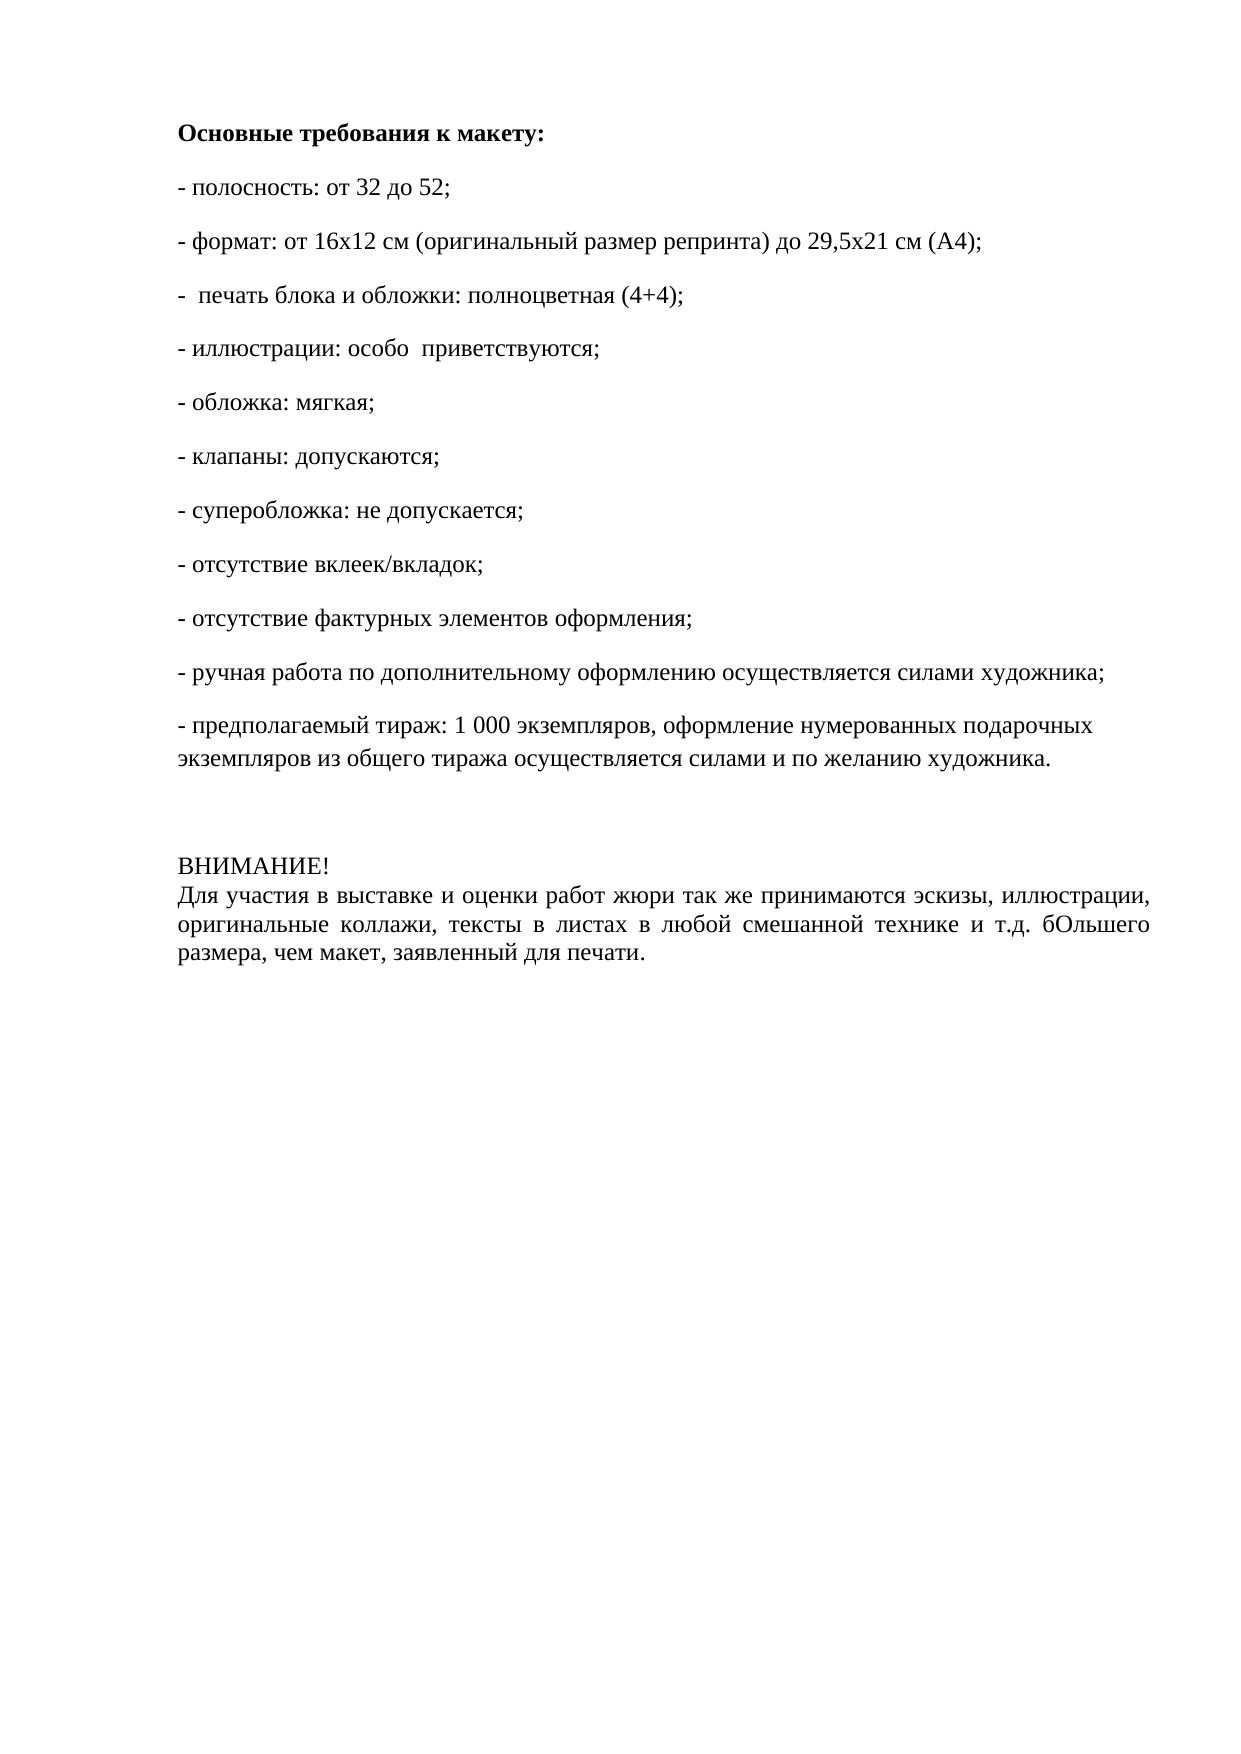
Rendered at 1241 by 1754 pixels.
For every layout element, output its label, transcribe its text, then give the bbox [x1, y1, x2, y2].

text - обложка: мягкая; [177, 387, 1152, 416]
text - отсутствие фактурных элементов оформления; [177, 603, 1152, 632]
text Для участия в выставке и оценки работ жюри так же принимаются эскизы, иллюстрации, оригинальные коллажи, тексты в листах в любой смешанной технике и т.д. бОльшего размера, чем макет, заявленный для печати. [177, 880, 1152, 966]
text - ручная работа по дополнительному оформлению осуществляется силами художника; [177, 657, 1152, 685]
text - суперобложка: не допускается; [177, 495, 1152, 524]
text - формат: от 16х12 см (оригинальный размер репринта) до 29,5х21 см (А4); [177, 226, 1152, 254]
text - предполагаемый тираж: 1 000 экземпляров, оформление нумерованных подарочных экземпляров из общего тиража осуществляется силами и по желанию художника. [177, 711, 1152, 772]
text - клапаны: допускаются; [177, 441, 1152, 470]
text - полосность: от 32 до 52; [177, 172, 1152, 201]
text - отсутствие вклеек/вкладок; [177, 549, 1152, 578]
text - иллюстрации: особо приветствуются; [177, 333, 1152, 362]
text Основные требования к макету: [177, 118, 1152, 147]
text ВНИМАНИЕ! [177, 851, 1152, 880]
text - печать блока и обложки: полноцветная (4+4); [177, 280, 1152, 308]
